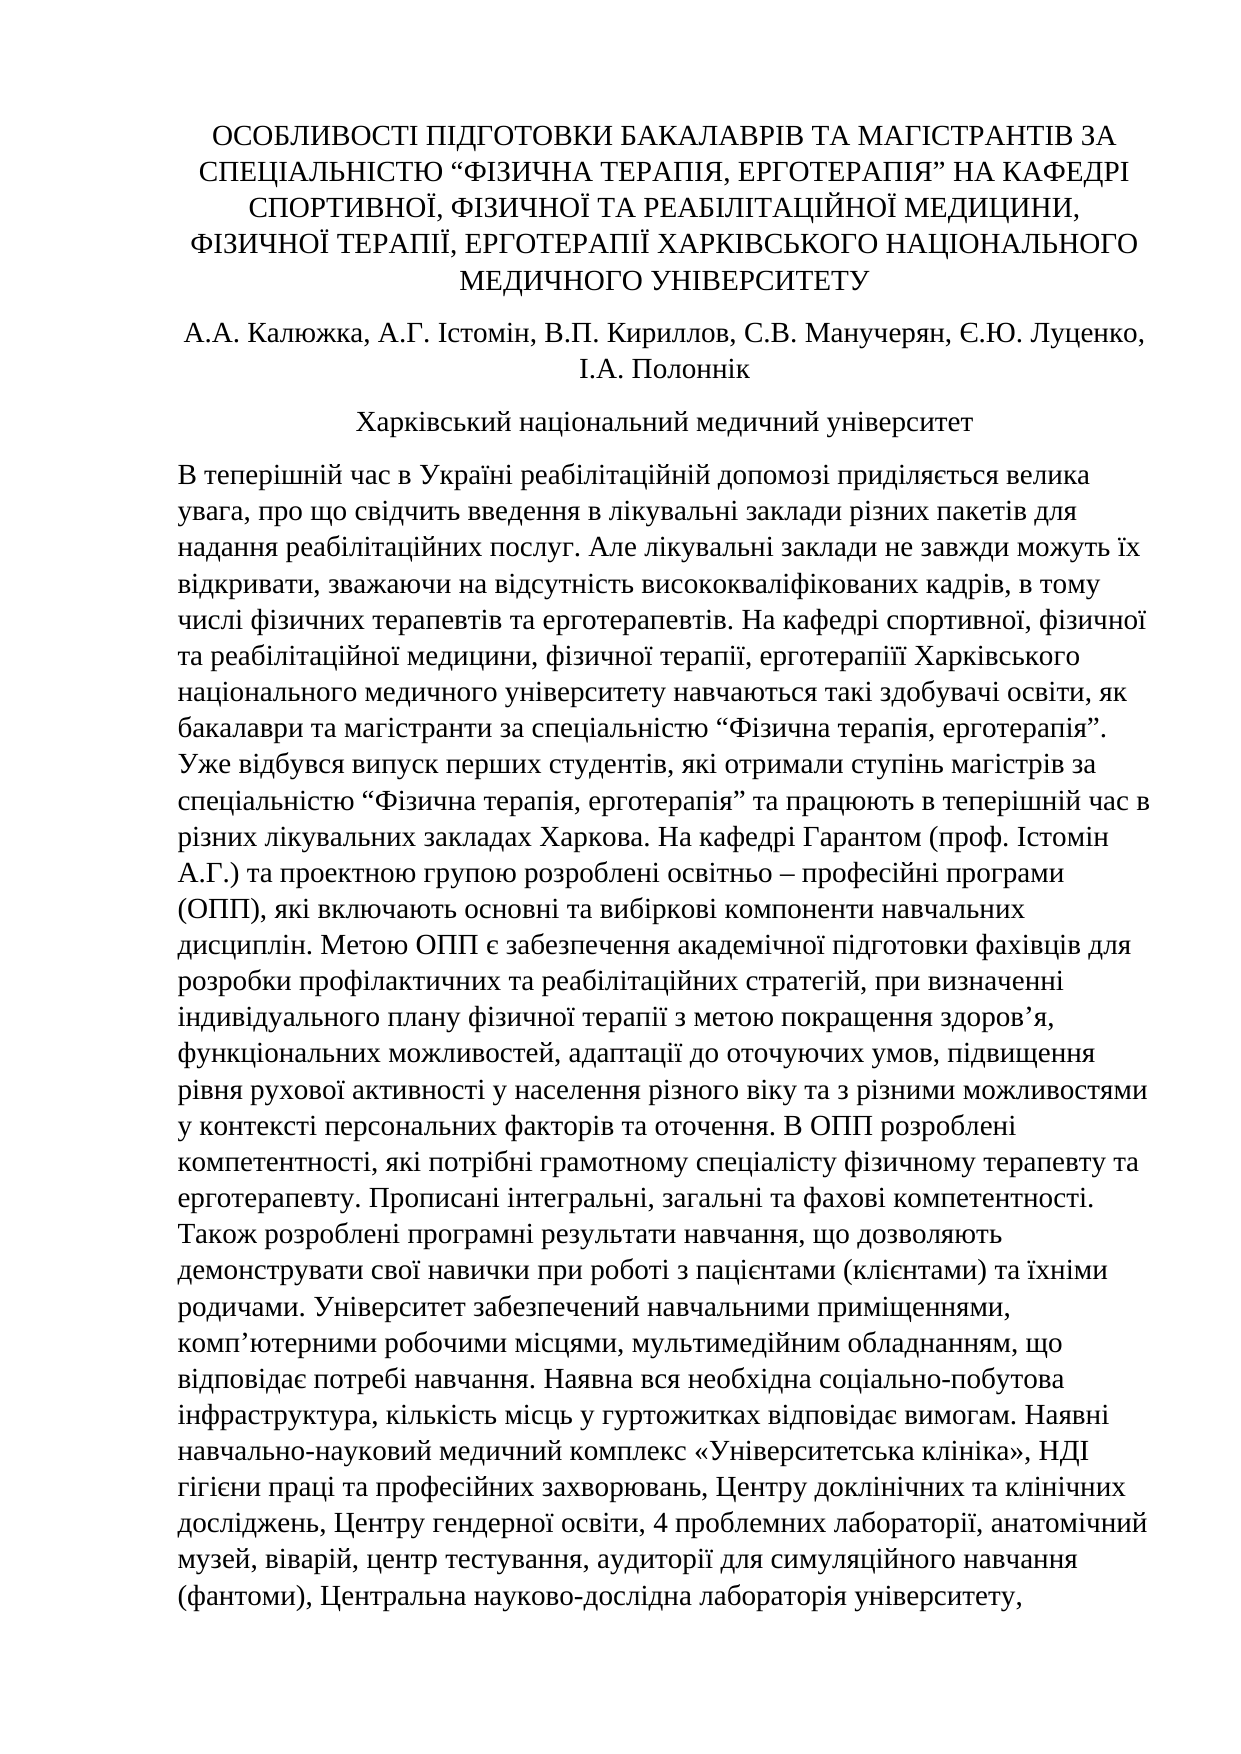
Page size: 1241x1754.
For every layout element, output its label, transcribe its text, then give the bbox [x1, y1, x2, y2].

text Харківський національний медичний університет [177, 404, 1152, 438]
text А.А. Калюжка, А.Г. Істомін, В.П. Кириллов, С.В. Манучерян, Є.Ю. Луценко, І.А. Полоннік [177, 316, 1152, 385]
text ОСОБЛИВОСТІ ПІДГОТОВКИ БАКАЛАВРІВ ТА МАГІСТРАНТІВ ЗА СПЕЦІАЛЬНІСТЮ “ФІЗИЧНА ТЕРАПІЯ, ЕРГОТЕРАПІЯ” НА КАФЕДРІ СПОРТИВНОЇ, ФІЗИЧНОЇ ТА РЕАБІЛІТАЦІЙНОЇ МЕДИЦИНИ, ФІЗИЧНОЇ ТЕРАПІЇ, ЕРГОТЕРАПІЇ ХАРКІВСЬКОГО НАЦІОНАЛЬНОГО МЕДИЧНОГО УНІВЕРСИТЕТУ [177, 118, 1152, 296]
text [177, 457, 1152, 1611]
